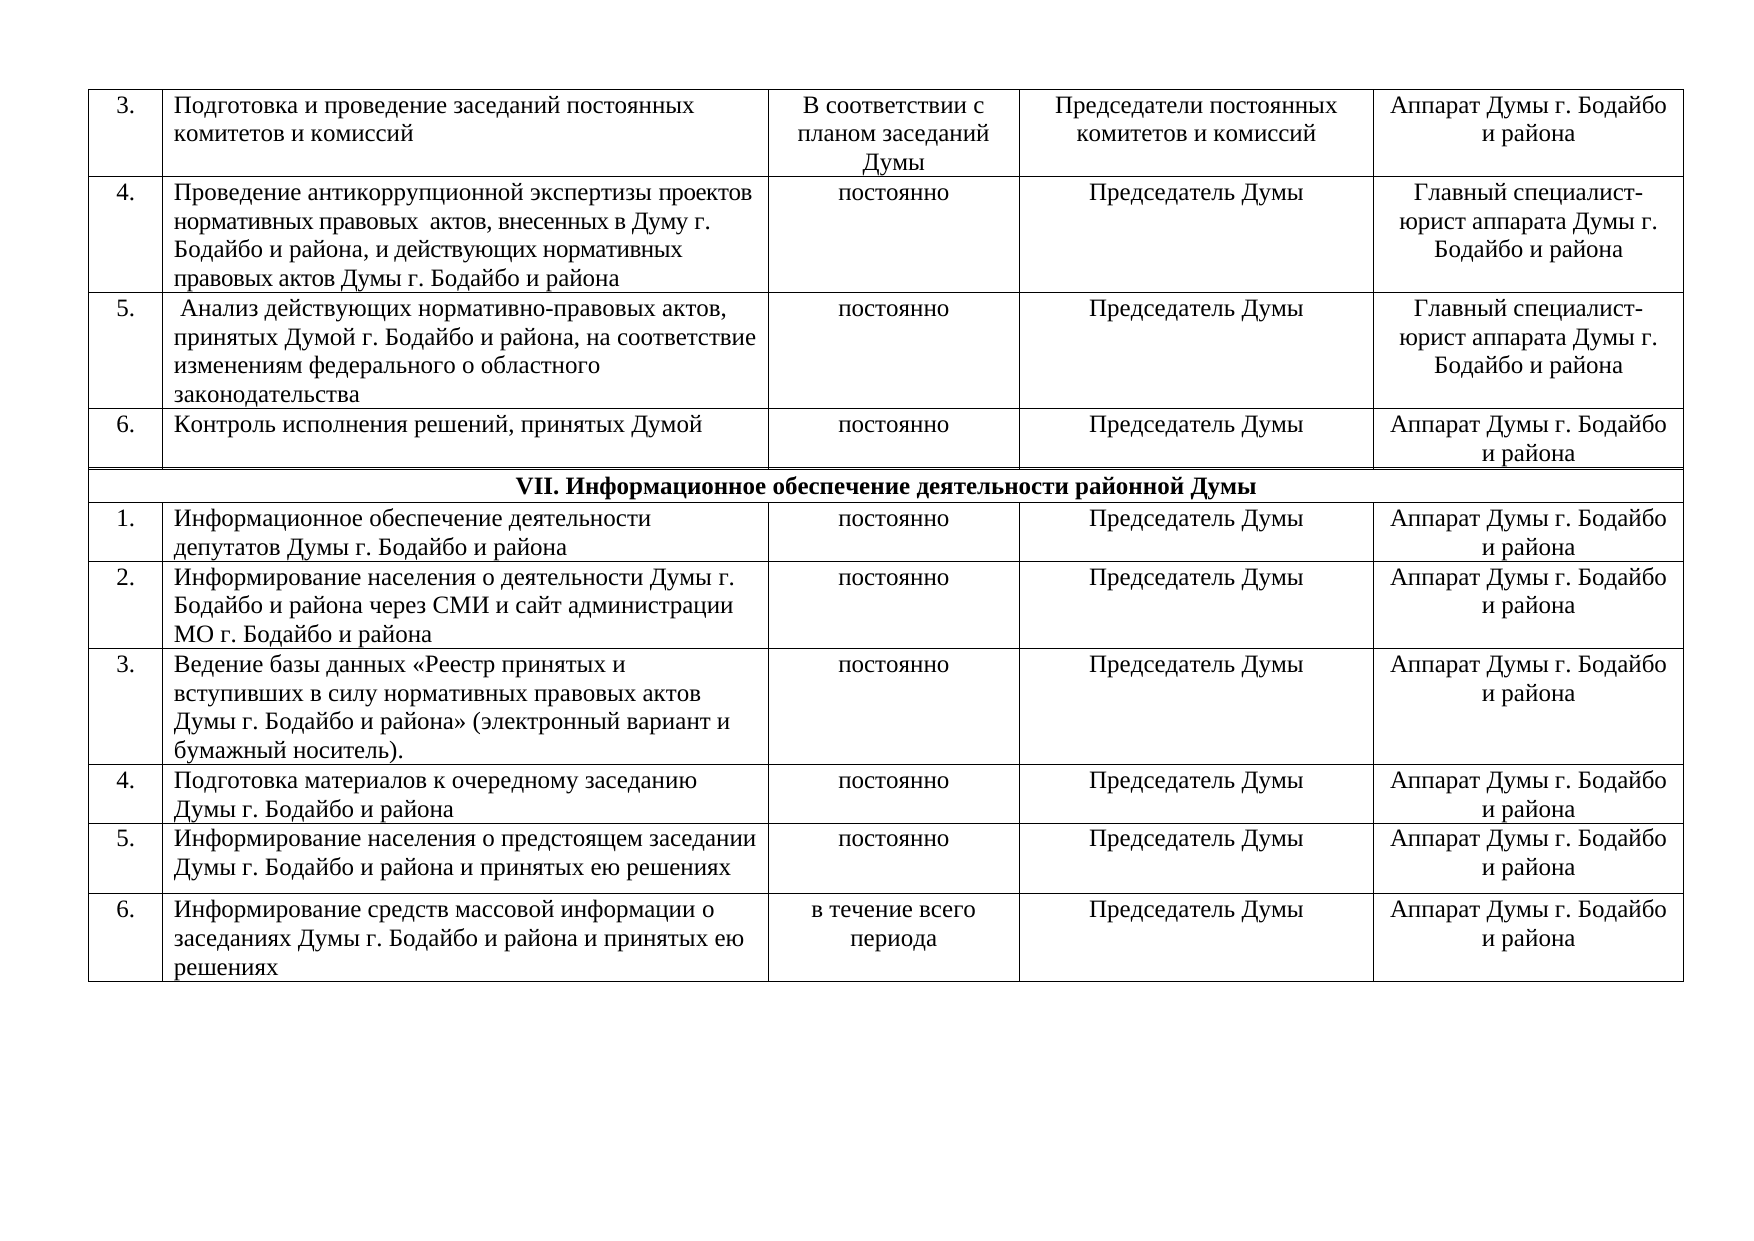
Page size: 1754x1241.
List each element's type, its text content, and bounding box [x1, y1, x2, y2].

table_cell 4. [89, 177, 162, 292]
table_cell Председатель Думы [1020, 765, 1373, 822]
table_cell Председатели постоянных комитетов и комиссий [1020, 90, 1373, 176]
table_cell Ведение базы данных «Реестр принятых и вступивших в силу нормативных правовых актов Думы г. Бодайбо и района» (электронный вариант и бумажный носитель). [163, 649, 768, 764]
table_cell 2. [89, 562, 162, 648]
table_cell Аппарат Думы г. Бодайбо и района [1374, 562, 1683, 648]
table_cell Аппарат Думы г. Бодайбо и района [1374, 503, 1683, 561]
table_cell 6. [89, 409, 162, 467]
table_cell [1374, 90, 1683, 176]
table_cell Информирование населения о деятельности Думы г. Бодайбо и района через СМИ и сайт администрации МО г. Бодайбо и района [163, 562, 768, 648]
table_cell Председатель Думы [1020, 649, 1373, 764]
table_cell Председатель Думы [1020, 293, 1373, 408]
table_cell постоянно [769, 649, 1019, 764]
table_cell Председатель Думы [1020, 177, 1373, 292]
table_cell Председатель Думы [1020, 562, 1373, 648]
table_cell Информационное обеспечение деятельности депутатов Думы г. Бодайбо и района [163, 503, 768, 561]
table_cell Председатель Думы [1020, 409, 1373, 467]
table_cell Председатель Думы [1020, 824, 1373, 893]
table_cell постоянно [769, 824, 1019, 893]
table_cell постоянно [769, 409, 1019, 467]
table_cell Главный специалист-юрист аппарата Думы г. Бодайбо и района [1374, 293, 1683, 408]
table_cell постоянно [769, 177, 1019, 292]
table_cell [769, 90, 1019, 176]
table_cell Подготовка материалов к очередному заседанию Думы г. Бодайбо и района [163, 765, 768, 822]
table_cell 1. [89, 503, 162, 561]
table_cell 4. [89, 765, 162, 822]
table_cell Председатель Думы [1020, 894, 1373, 981]
table_cell Проведение антикоррупционной экспертизы проектов нормативных правовых актов, внесенных в Думу г. Бодайбо и района, и действующих нормативных правовых актов Думы г. Бодайбо и района [163, 177, 768, 292]
table_cell постоянно [769, 293, 1019, 408]
table_cell Анализ действующих нормативно-правовых актов, принятых Думой г. Бодайбо и района, на соответствие изменениям федерального о областного законодательства [163, 293, 768, 408]
table_cell постоянно [769, 503, 1019, 561]
table_cell в течение всего периода [769, 894, 1019, 981]
table_cell 5. [89, 293, 162, 408]
table_cell Информирование населения о предстоящем заседании Думы г. Бодайбо и района и принятых ею решениях [163, 824, 768, 893]
table_cell VII. Информационное обеспечение деятельности районной Думы [89, 470, 1683, 502]
table_cell Подготовка и проведение заседаний постоянных комитетов и комиссий [163, 90, 768, 176]
table_cell 5. [89, 824, 162, 893]
table_cell Главный специалист-юрист аппарата Думы г. Бодайбо и района [1374, 177, 1683, 292]
table_cell Контроль исполнения решений, принятых Думой [163, 409, 768, 467]
table_cell Аппарат Думы г. Бодайбо и района [1374, 409, 1683, 467]
table_cell Аппарат Думы г. Бодайбо и района [1374, 649, 1683, 764]
table_cell Информирование средств массовой информации о заседаниях Думы г. Бодайбо и района и принятых ею решениях [163, 894, 768, 981]
table_cell Аппарат Думы г. Бодайбо и района [1374, 765, 1683, 822]
table_cell 6. [89, 894, 162, 981]
table_cell постоянно [769, 562, 1019, 648]
table_cell постоянно [769, 765, 1019, 822]
table_cell Председатель Думы [1020, 503, 1373, 561]
table_cell Аппарат Думы г. Бодайбо и района [1374, 894, 1683, 981]
table_cell 3. [89, 90, 162, 176]
table_cell Аппарат Думы г. Бодайбо и района [1374, 824, 1683, 893]
table_cell 3. [89, 649, 162, 764]
